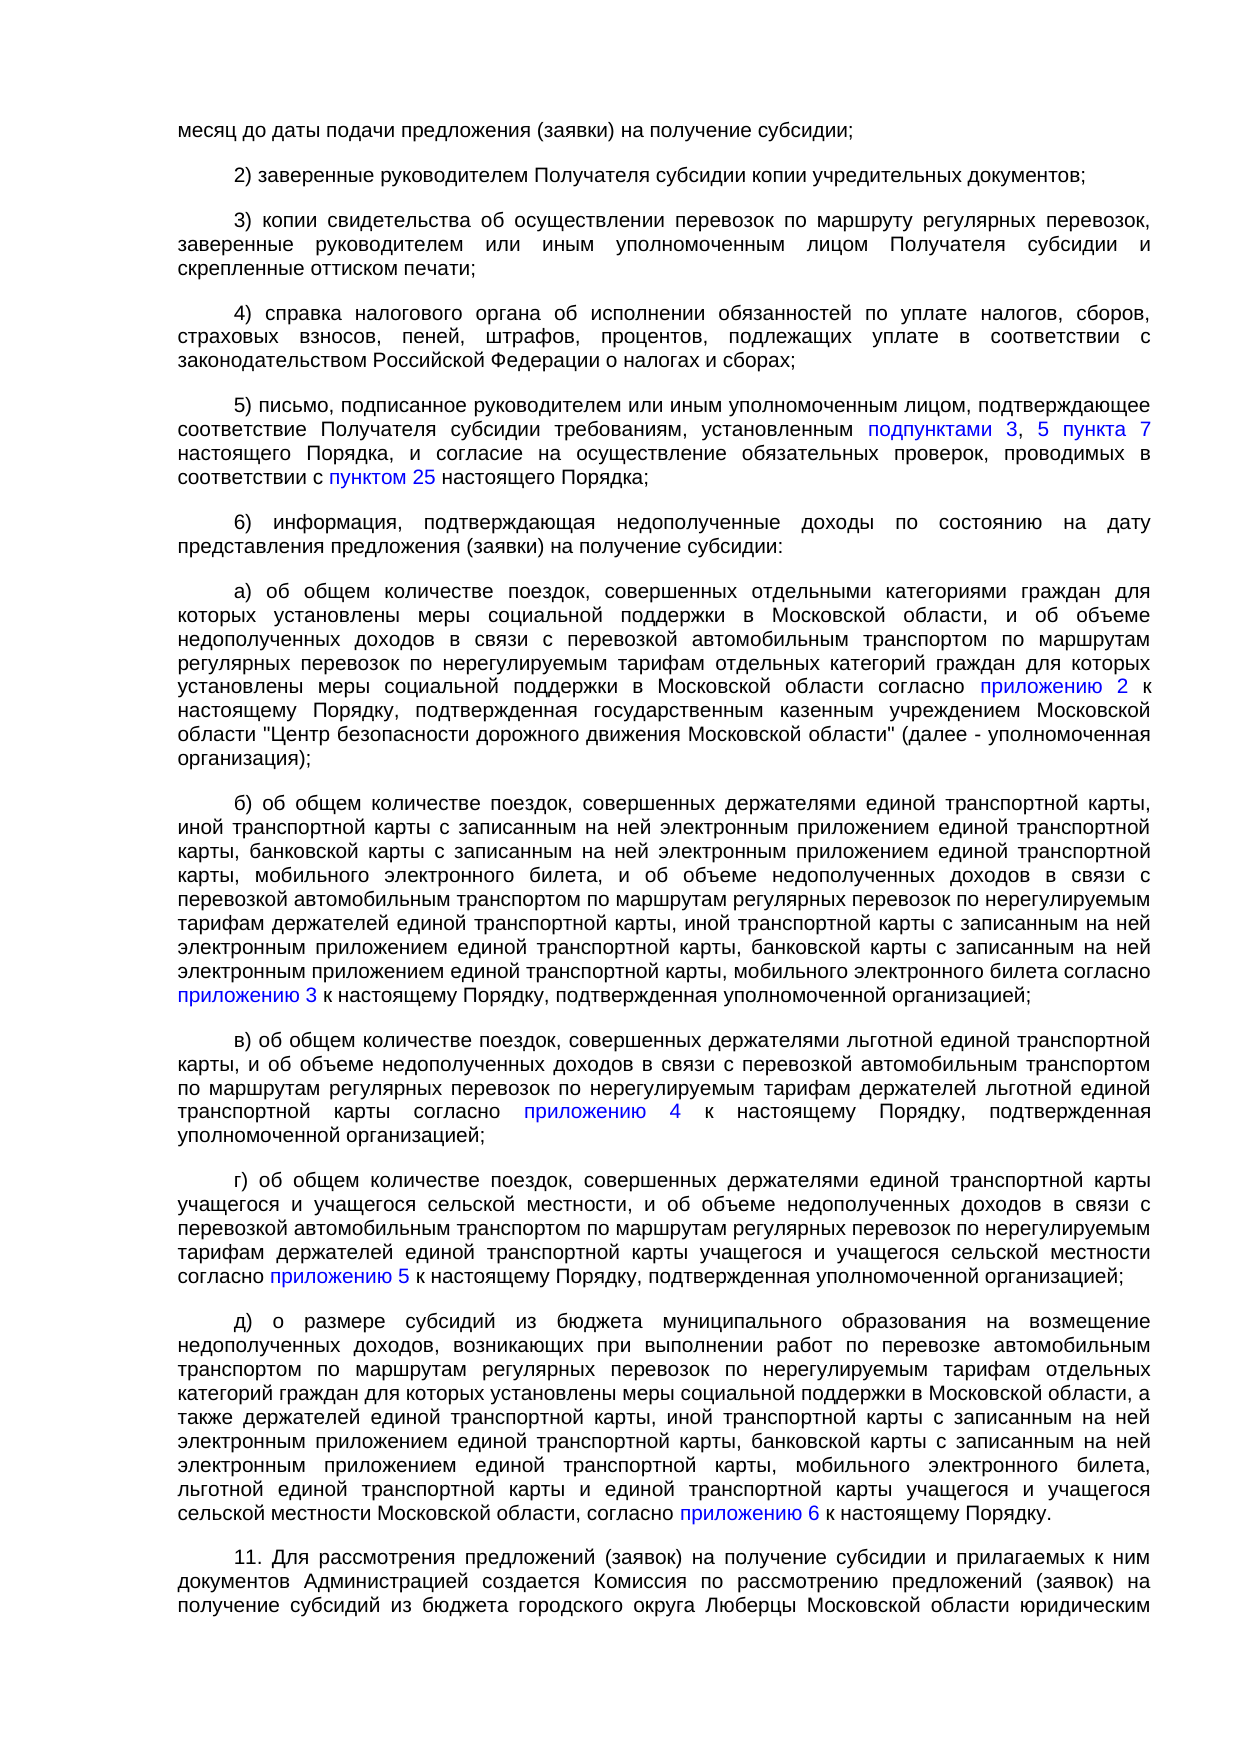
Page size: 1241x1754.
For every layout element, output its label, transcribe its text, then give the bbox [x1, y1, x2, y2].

text б) об общем количестве поездок, совершенных держателями единой транспортной карты, иной транспортной карты с записанным на ней электронным приложением единой транспортной карты, банковской карты с записанным на ней электронным приложением единой транспортной карты, мобильного электронного билета, и об объеме недополученных доходов в связи с перевозкой автомобильным транспортом по маршрутам регулярных перевозок по нерегулируемым тарифам держателей единой транспортной карты, иной транспортной карты с записанным на ней электронным приложением единой транспортной карты, банковской карты с записанным на ней электронным приложением единой транспортной карты, мобильного электронного билета согласно приложению 3 к настоящему Порядку, подтвержденная уполномоченной организацией; [177, 791, 1152, 1007]
text 2) заверенные руководителем Получателя субсидии копии учредительных документов; [177, 163, 1152, 187]
text д) о размере субсидий из бюджета муниципального образования на возмещение недополученных доходов, возникающих при выполнении работ по перевозке автомобильным транспортом по маршрутам регулярных перевозок по нерегулируемым тарифам отдельных категорий граждан для которых установлены меры социальной поддержки в Московской области, а также держателей единой транспортной карты, иной транспортной карты с записанным на ней электронным приложением единой транспортной карты, банковской карты с записанным на ней электронным приложением единой транспортной карты, мобильного электронного билета, льготной единой транспортной карты и единой транспортной карты учащегося и учащегося сельской местности Московской области, согласно приложению 6 к настоящему Порядку. [177, 1309, 1152, 1524]
text 4) справка налогового органа об исполнении обязанностей по уплате налогов, сборов, страховых взносов, пеней, штрафов, процентов, подлежащих уплате в соответствии с законодательством Российской Федерации о налогах и сборах; [177, 300, 1152, 372]
text а) об общем количестве поездок, совершенных отдельными категориями граждан для которых установлены меры социальной поддержки в Московской области, и об объеме недополученных доходов в связи с перевозкой автомобильным транспортом по маршрутам регулярных перевозок по нерегулируемым тарифам отдельных категорий граждан для которых установлены меры социальной поддержки в Московской области согласно приложению 2 к настоящему Порядку, подтвержденная государственным казенным учреждением Московской области "Центр безопасности дорожного движения Московской области" (далее - уполномоченная организация); [177, 578, 1152, 770]
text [177, 1545, 1152, 1617]
text 6) информация, подтверждающая недополученные доходы по состоянию на дату представления предложения (заявки) на получение субсидии: [177, 510, 1152, 558]
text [177, 118, 1152, 142]
text г) об общем количестве поездок, совершенных держателями единой транспортной карты учащегося и учащегося сельской местности, и об объеме недополученных доходов в связи с перевозкой автомобильным транспортом по маршрутам регулярных перевозок по нерегулируемым тарифам держателей единой транспортной карты учащегося и учащегося сельской местности согласно приложению 5 к настоящему Порядку, подтвержденная уполномоченной организацией; [177, 1168, 1152, 1288]
text 3) копии свидетельства об осуществлении перевозок по маршруту регулярных перевозок, заверенные руководителем или иным уполномоченным лицом Получателя субсидии и скрепленные оттиском печати; [177, 208, 1152, 279]
text в) об общем количестве поездок, совершенных держателями льготной единой транспортной карты, и об объеме недополученных доходов в связи с перевозкой автомобильным транспортом по маршрутам регулярных перевозок по нерегулируемым тарифам держателей льготной единой транспортной карты согласно приложению 4 к настоящему Порядку, подтвержденная уполномоченной организацией; [177, 1027, 1152, 1147]
text 5) письмо, подписанное руководителем или иным уполномоченным лицом, подтверждающее соответствие Получателя субсидии требованиям, установленным подпунктами 3, 5 пункта 7 настоящего Порядка, и согласие на осуществление обязательных проверок, проводимых в соответствии с пунктом 25 настоящего Порядка; [177, 393, 1152, 489]
